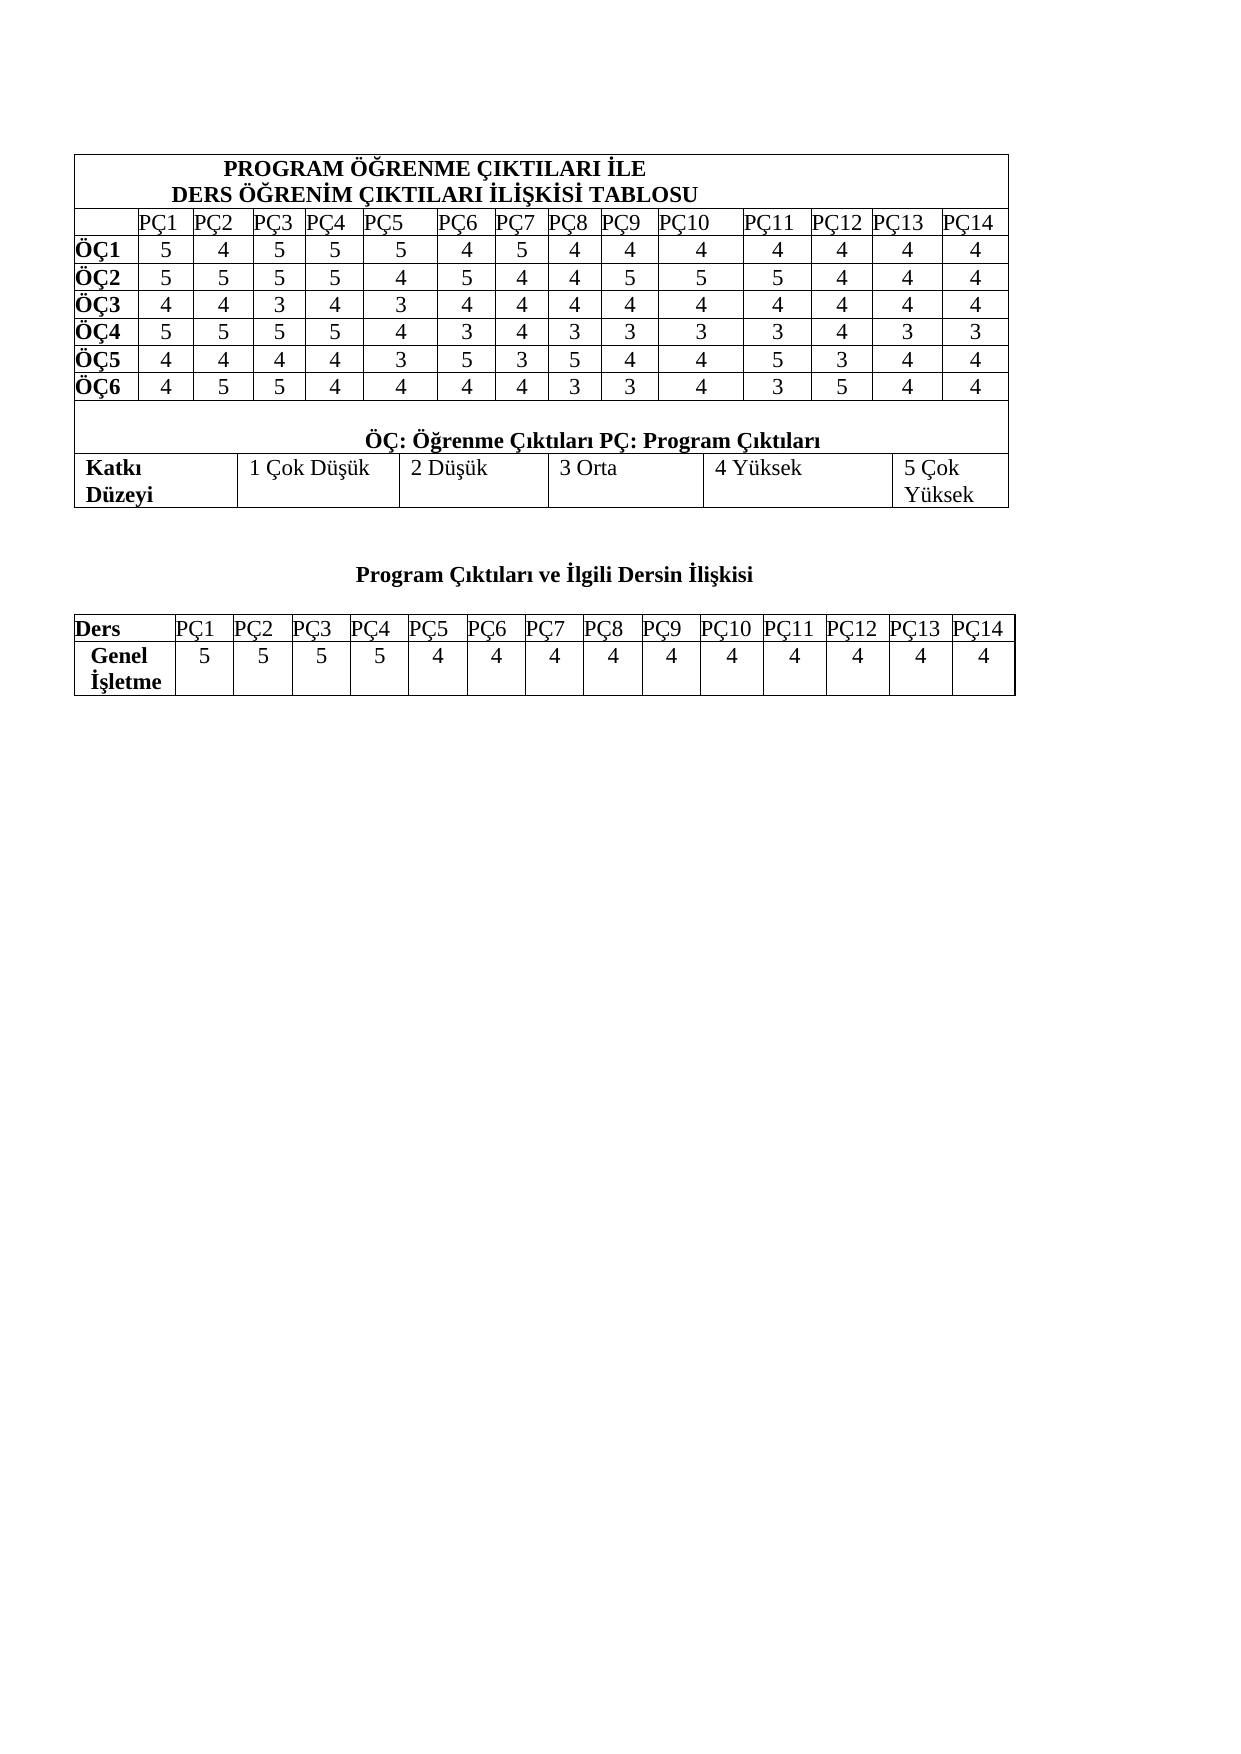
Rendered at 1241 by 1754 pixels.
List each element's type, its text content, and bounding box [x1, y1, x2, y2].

table_cell 5 [139, 236, 193, 263]
table_cell 5 [194, 319, 253, 345]
table_cell PÇ6 [438, 209, 495, 235]
table_cell 5 [744, 346, 811, 372]
table_cell 5 [194, 373, 253, 399]
table_cell 4 [827, 642, 889, 695]
table_cell 3 [438, 319, 495, 345]
table_cell 4 [549, 264, 601, 290]
table_cell 4 [659, 236, 743, 263]
table_header PÇ11 [764, 615, 826, 641]
table_cell 4 [873, 373, 942, 399]
table_cell PÇ5 [364, 209, 437, 235]
table_cell 4 [468, 642, 525, 695]
table_header PÇ6 [468, 615, 525, 641]
table_cell 3 [943, 319, 1008, 345]
table_cell 4 [306, 346, 363, 372]
table_header PÇ3 [293, 615, 350, 641]
table_cell 4 Yüksek [704, 454, 892, 507]
table_header PÇ7 [526, 615, 583, 641]
table_cell PÇ9 [602, 209, 658, 235]
table_cell 3 Orta [549, 454, 703, 507]
table_cell ÖÇ4 [75, 319, 138, 345]
table_cell 5 [306, 236, 363, 263]
table_cell 4 [701, 642, 763, 695]
table_cell 5 [139, 319, 193, 345]
table_cell 5 [438, 346, 495, 372]
table_header PÇ4 [351, 615, 408, 641]
table_cell 5 [139, 264, 193, 290]
table_cell PÇ11 [744, 209, 811, 235]
table_cell 4 [496, 264, 548, 290]
table_cell 4 [549, 291, 601, 317]
table_cell 4 [812, 291, 872, 317]
table_cell 4 [438, 373, 495, 399]
table_cell 4 [764, 642, 826, 695]
table_header PÇ10 [701, 615, 763, 641]
table_cell 4 [139, 291, 193, 317]
table_cell PÇ4 [306, 209, 363, 235]
table_cell PÇ10 [659, 209, 743, 235]
table_cell 5 [744, 264, 811, 290]
table_cell 4 [496, 319, 548, 345]
table_cell 5 [438, 264, 495, 290]
table_cell 4 [943, 236, 1008, 263]
table_cell 4 [943, 264, 1008, 290]
table_cell PÇ13 [873, 209, 942, 235]
table_header PÇ2 [234, 615, 292, 641]
table_cell 4 [409, 642, 467, 695]
table_cell 4 [194, 236, 253, 263]
table_cell 3 [496, 346, 548, 372]
table_cell 4 [602, 346, 658, 372]
table_cell 3 [602, 373, 658, 399]
table_cell 4 [194, 291, 253, 317]
table_cell ÖÇ5 [75, 346, 138, 372]
table_cell 4 [306, 291, 363, 317]
table_cell 4 [659, 291, 743, 317]
table_cell 3 [254, 291, 305, 317]
table_cell PÇ2 [194, 209, 253, 235]
table_cell 4 [873, 291, 942, 317]
table_cell PÇ14 [943, 209, 1008, 235]
table_cell 5 [194, 264, 253, 290]
table_cell 4 [496, 373, 548, 399]
table_cell ÖÇ: Öğrenme Çıktıları PÇ: Program Çıktıları [75, 401, 1008, 453]
table_cell 4 [254, 346, 305, 372]
table_cell 4 [812, 236, 872, 263]
table_cell 3 [549, 373, 601, 399]
table_cell 5 [254, 236, 305, 263]
table_cell 4 [943, 291, 1008, 317]
table_cell 5 [254, 264, 305, 290]
table_cell PÇ1 [139, 209, 193, 235]
table_cell ÖÇ3 [75, 291, 138, 317]
table_cell 5 [234, 642, 292, 695]
table_cell 3 [812, 346, 872, 372]
table_cell 4 [306, 373, 363, 399]
table_cell 5 [254, 319, 305, 345]
table_cell 3 [364, 291, 437, 317]
table_cell 5 [602, 264, 658, 290]
table_cell 5 [306, 319, 363, 345]
table_cell [75, 209, 138, 235]
table_cell 4 [584, 642, 642, 695]
table_cell 3 [549, 319, 601, 345]
table_cell 4 [364, 319, 437, 345]
table_cell 5 [176, 642, 233, 695]
table_cell 5 Çok Yüksek [893, 454, 1008, 507]
table_cell 4 [890, 642, 952, 695]
table_cell Genel İşletme [75, 642, 175, 695]
table_cell 4 [364, 264, 437, 290]
table_cell PÇ8 [549, 209, 601, 235]
table_cell 5 [293, 642, 350, 695]
table_cell 4 [744, 291, 811, 317]
table_header Ders [75, 615, 175, 641]
table_header PÇ9 [643, 615, 700, 641]
table_cell 4 [659, 346, 743, 372]
table_cell 4 [549, 236, 601, 263]
table_cell 4 [943, 346, 1008, 372]
table_header PÇ8 [584, 615, 642, 641]
table_header PÇ13 [890, 615, 952, 641]
table_cell 4 [438, 236, 495, 263]
table_cell PÇ7 [496, 209, 548, 235]
table_cell Katkı Düzeyi [75, 454, 237, 507]
table_cell 3 [744, 373, 811, 399]
table_cell 5 [812, 373, 872, 399]
table_cell ÖÇ6 [75, 373, 138, 399]
table_cell 4 [873, 236, 942, 263]
table_header PÇ5 [409, 615, 467, 641]
table_cell 4 [526, 642, 583, 695]
table_cell 3 [364, 346, 437, 372]
table_cell 5 [254, 373, 305, 399]
table_cell 4 [438, 291, 495, 317]
table_cell 4 [643, 642, 700, 695]
table_header PROGRAM ÖĞRENME ÇIKTILARI İLE DERS ÖĞRENİM ÇIKTILARI İLİŞKİSİ TABLOSU [75, 155, 1008, 208]
table_cell 5 [659, 264, 743, 290]
table_cell 4 [873, 264, 942, 290]
table_header PÇ12 [827, 615, 889, 641]
table_cell 4 [943, 373, 1008, 399]
table_cell 4 [194, 346, 253, 372]
table_cell ÖÇ1 [75, 236, 138, 263]
table_cell 5 [549, 346, 601, 372]
table_cell 4 [364, 373, 437, 399]
table_cell 4 [659, 373, 743, 399]
table_cell 1 Çok Düşük [238, 454, 399, 507]
table_cell 3 [659, 319, 743, 345]
table_cell 4 [744, 236, 811, 263]
table_cell 3 [744, 319, 811, 345]
table_cell 4 [953, 642, 1014, 695]
text Program Çıktıları ve İlgili Dersin İlişkisi [356, 561, 1078, 587]
table_cell ÖÇ2 [75, 264, 138, 290]
table_cell 3 [873, 319, 942, 345]
table_cell 5 [351, 642, 408, 695]
table_cell PÇ12 [812, 209, 872, 235]
table_cell 4 [812, 319, 872, 345]
table_cell 3 [602, 319, 658, 345]
table_cell 2 Düşük [400, 454, 548, 507]
table_cell 4 [602, 291, 658, 317]
table_header PÇ1 [176, 615, 233, 641]
table_cell 4 [139, 373, 193, 399]
table_cell 4 [812, 264, 872, 290]
table_cell 4 [602, 236, 658, 263]
table_cell PÇ3 [254, 209, 305, 235]
table_header PÇ14 [953, 615, 1014, 641]
table_cell 5 [306, 264, 363, 290]
table_cell 4 [496, 291, 548, 317]
table_cell 4 [139, 346, 193, 372]
table_cell 5 [364, 236, 437, 263]
table_cell 4 [873, 346, 942, 372]
table_cell 5 [496, 236, 548, 263]
